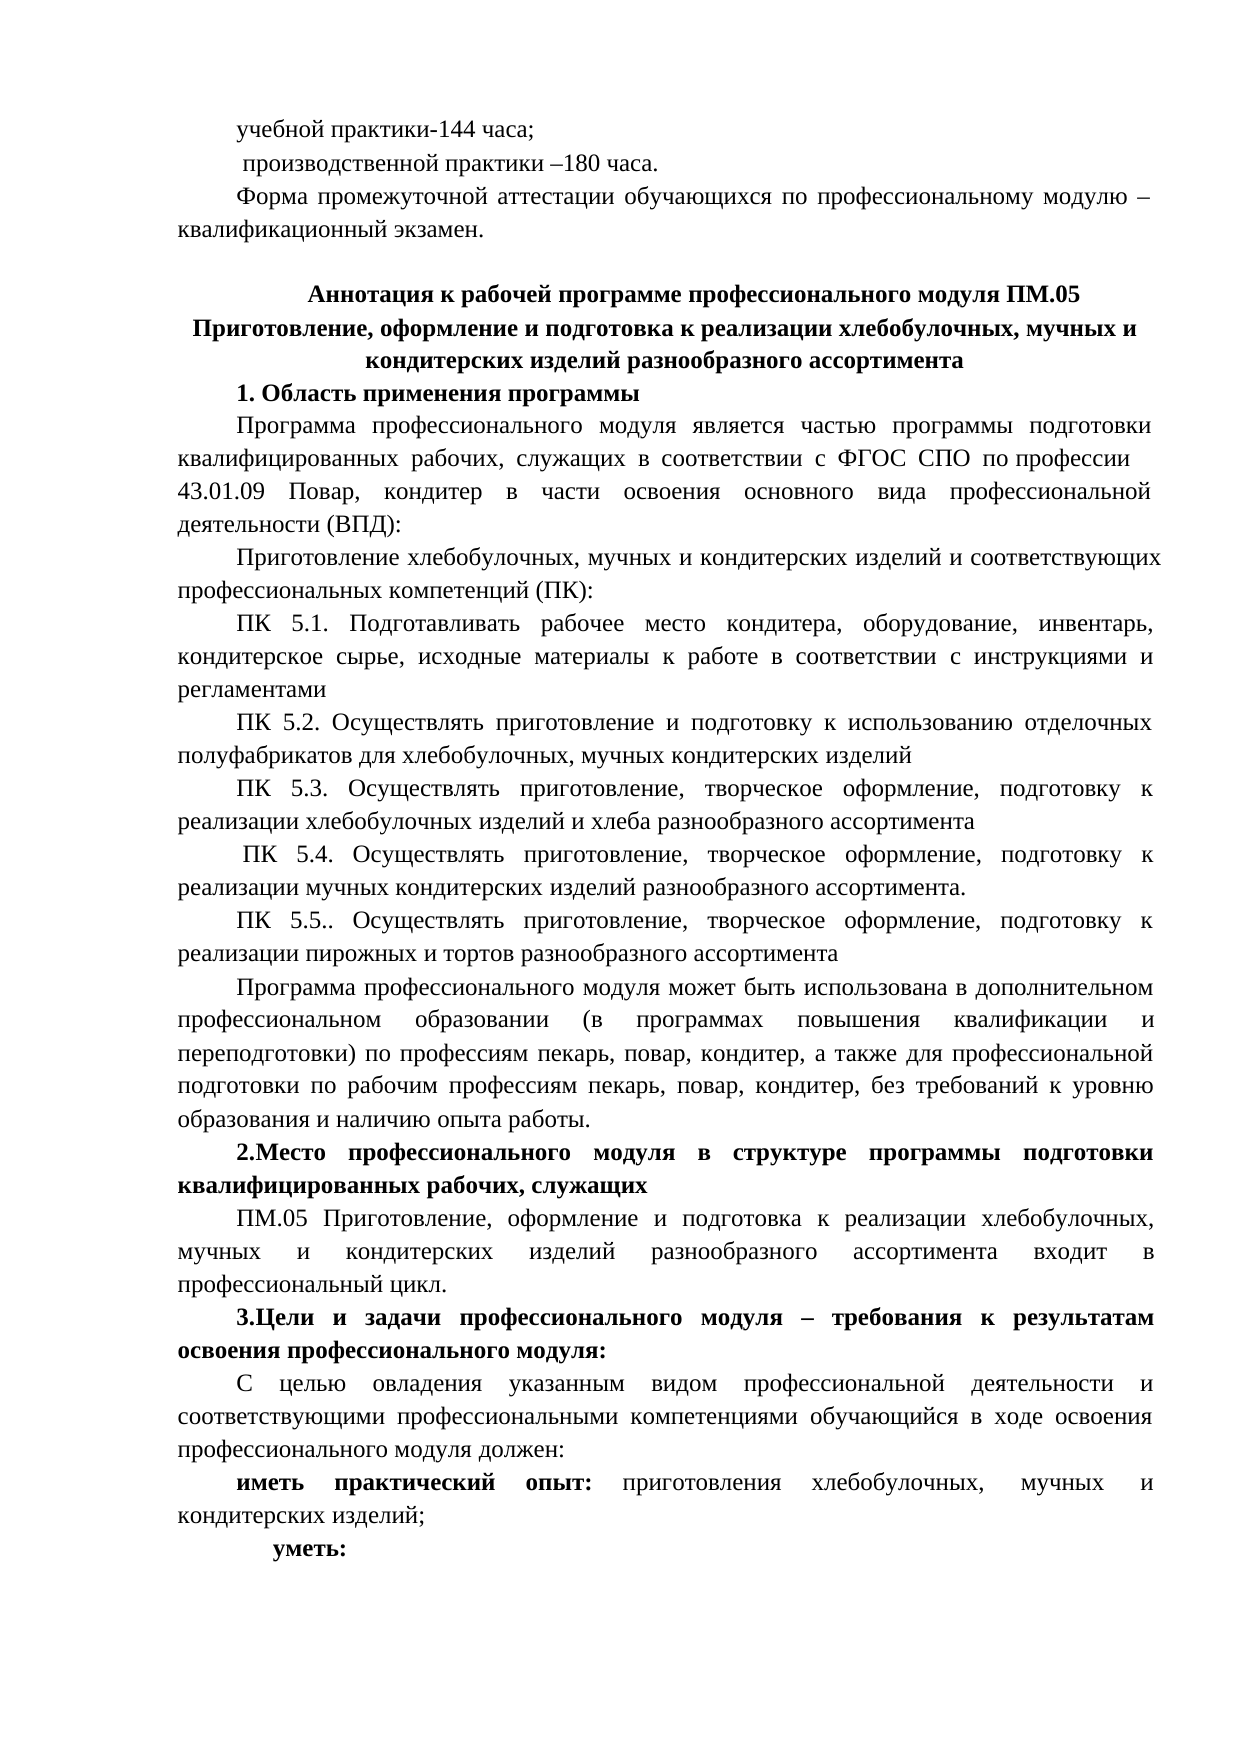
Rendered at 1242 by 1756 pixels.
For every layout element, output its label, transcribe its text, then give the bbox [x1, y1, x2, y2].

text 43.01.09 Повар, кондитер в части освоения основного вида профессиональной деятельности (ВПД): [177, 476, 1151, 538]
subtitle Область применения программы [236, 379, 1185, 407]
text ПК 5.3. Осуществлять приготовление, творческое оформление, подготовку к реализации хлебобулочных изделий и хлеба разнообразного ассортимента [177, 773, 1153, 835]
text ПК 5.2. Осуществлять приготовление и подготовку к использованию отделочных полуфабрикатов для хлебобулочных, мучных кондитерских изделий [177, 707, 1153, 769]
text Программа профессионального модуля может быть использована в дополнительном профессиональном образовании (в программах повышения квалификации и переподготовки) по профессиям пекарь, повар, кондитер, а также для профессиональной подготовки по рабочим профессиям пекарь, повар, кондитер, без требований к уровню образования и наличию опыта работы. [177, 972, 1154, 1132]
text Приготовление, оформление и подготовка к реализации хлебобулочных, мучных и кондитерских изделий разнообразного ассортимента [192, 313, 1137, 374]
text ПК 5.1. Подготавливать рабочее место кондитера, оборудование, инвентарь, кондитерское сырье, исходные материалы к работе в соответствии с инструкциями и регламентами [177, 608, 1153, 703]
subtitle Цели и задачи профессионального модуля – требования к результатам освоения профессионального модуля: [177, 1302, 1154, 1363]
subtitle Аннотация к рабочей программе профессионального модуля ПМ.05 [307, 279, 1185, 308]
subtitle уметь: [273, 1533, 1185, 1562]
text учебной практики-144 часа; производственной практики –180 часа. [236, 114, 729, 177]
text ПК 5.4. Осуществлять приготовление, творческое оформление, подготовку к реализации мучных кондитерских изделий разнообразного ассортимента. [177, 839, 1154, 901]
text ПК 5.5.. Осуществлять приготовление, творческое оформление, подготовку к реализации пирожных и тортов разнообразного ассортимента [177, 906, 1153, 967]
text С целью овладения указанным видом профессиональной деятельности и соответствующими профессиональными компетенциями обучающийся в ходе освоения профессионального модуля должен: [177, 1368, 1153, 1463]
text Форма промежуточной аттестации обучающихся по профессиональному модулю – квалификационный экзамен. [177, 181, 1151, 243]
text иметь практический опыт: приготовления хлебобулочных, мучных и кондитерских изделий; [177, 1467, 1154, 1529]
text ПМ.05 Приготовление, оформление и подготовка к реализации хлебобулочных, мучных и кондитерских изделий разнообразного ассортимента входит в профессиональный цикл. [177, 1203, 1155, 1297]
text Программа профессионального модуля является частью программы подготовки квалифицированных рабочих, служащих в соответствии с ФГОС СПО по профессии [177, 410, 1152, 472]
subtitle Место профессионального модуля в структуре программы подготовки квалифицированных рабочих, служащих [177, 1137, 1153, 1198]
text Приготовление хлебобулочных, мучных и кондитерских изделий и соответствующих профессиональных компетенций (ПК): [177, 542, 1162, 604]
